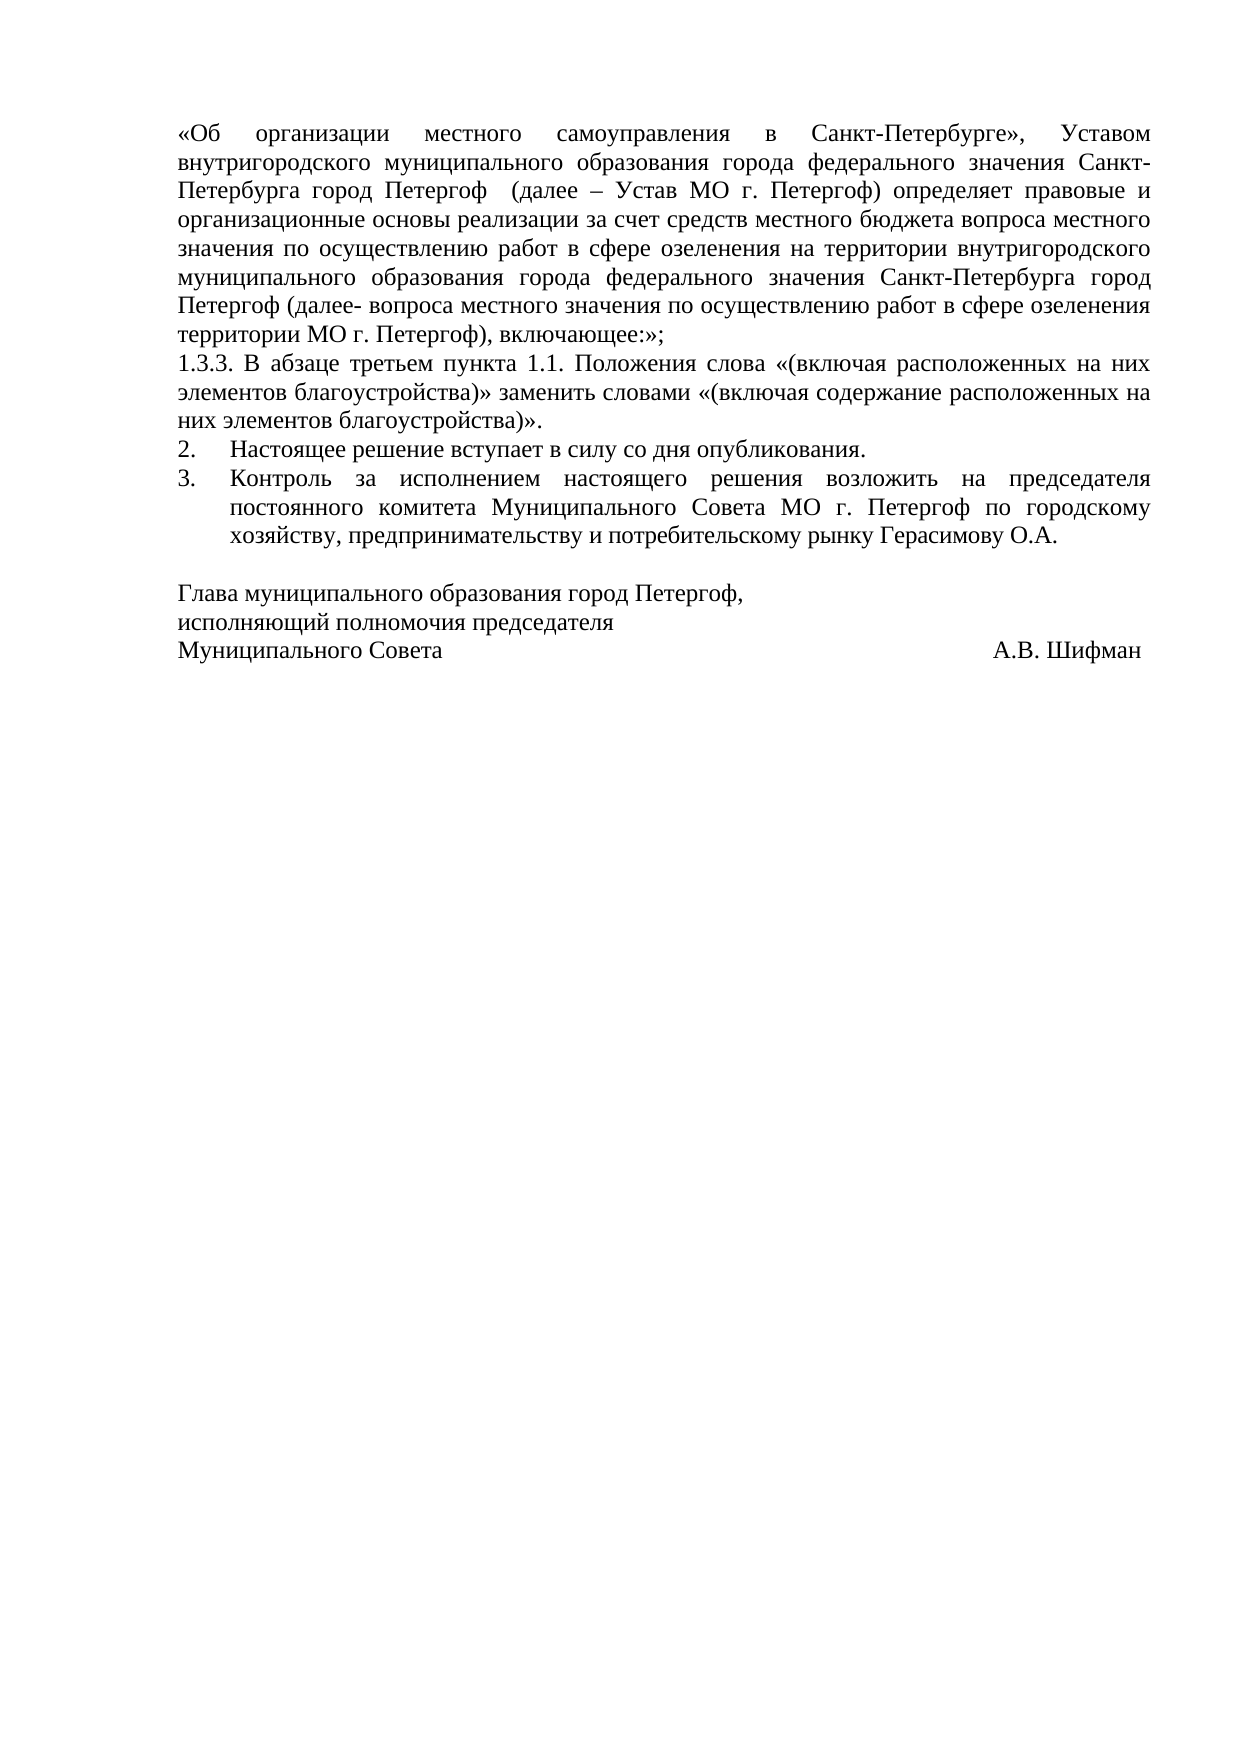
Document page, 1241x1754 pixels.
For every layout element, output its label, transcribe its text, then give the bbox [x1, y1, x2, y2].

list Настоящее решение вступает в силу со дня опубликования. [177, 434, 1152, 463]
text исполняющий полномочия председателя [177, 607, 1152, 636]
list Контроль за исполнением настоящего решения возложить на председателя постоянного комитета Муниципального Совета МО г. Петергоф по городскому хозяйству, предпринимательству и потребительскому рынку Герасимову О.А. [177, 463, 1152, 549]
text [177, 118, 1152, 348]
text 1.3.3. В абзаце третьем пункта 1.1. Положения слова «(включая расположенных на них элементов благоустройства)» заменить словами «(включая содержание расположенных на них элементов благоустройства)». [177, 348, 1152, 434]
text Глава муниципального образования город Петергоф, [177, 578, 1152, 607]
text Муниципального Совета А.В. Шифман [177, 636, 1152, 664]
